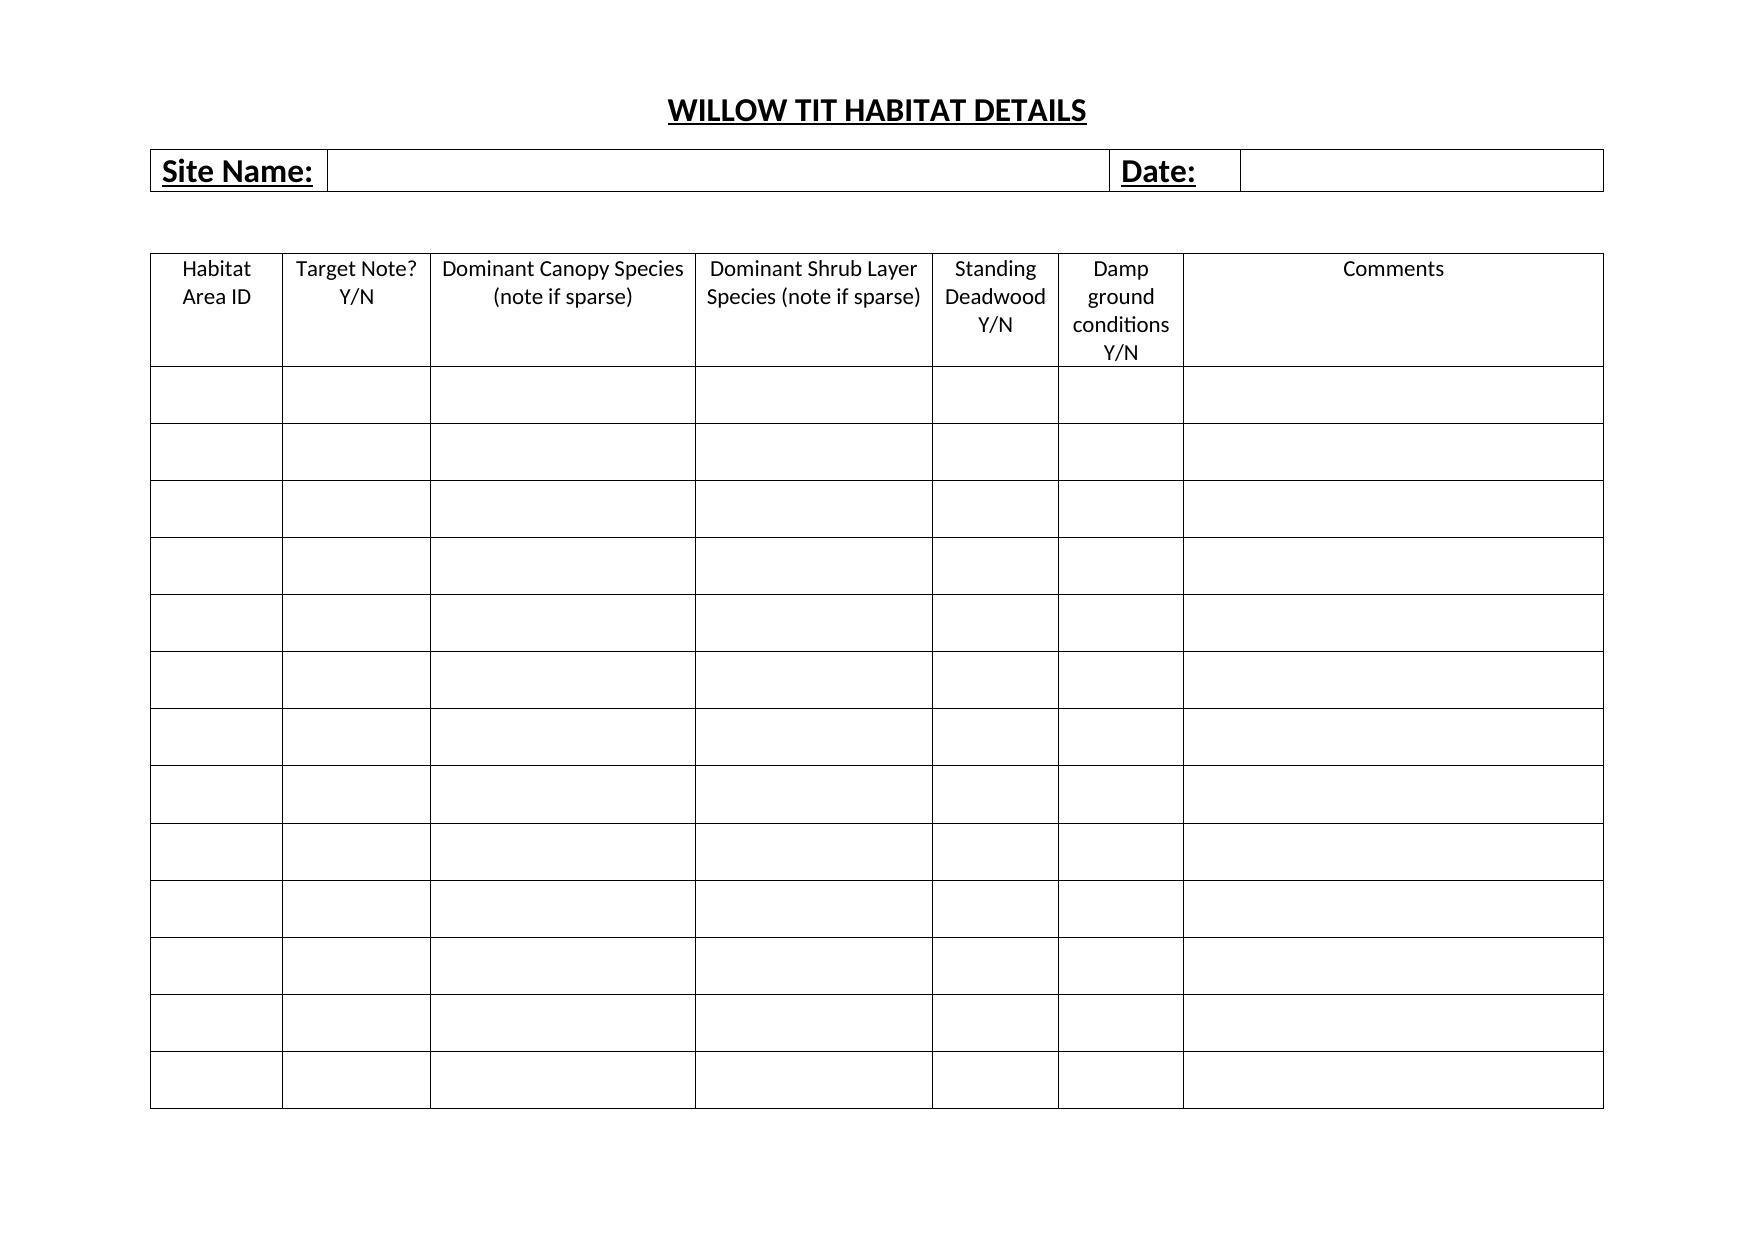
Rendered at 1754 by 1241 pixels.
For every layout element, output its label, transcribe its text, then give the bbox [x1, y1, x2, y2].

table_cell [1059, 367, 1183, 423]
table_cell [933, 367, 1058, 423]
table_cell [933, 709, 1058, 765]
table_cell [151, 595, 282, 651]
table_cell [431, 652, 695, 708]
table_cell [933, 538, 1058, 594]
table_cell [1059, 824, 1183, 879]
table_cell [1184, 881, 1603, 937]
table_cell [933, 424, 1058, 480]
table_cell [1059, 481, 1183, 537]
table_header Habitat Area ID [151, 254, 282, 366]
table_cell [1184, 538, 1603, 594]
table_cell [1184, 1052, 1603, 1108]
table_cell [933, 938, 1058, 994]
table_cell [1184, 652, 1603, 708]
table_cell [696, 652, 932, 708]
table_cell [283, 424, 430, 480]
table_cell [696, 1052, 932, 1108]
table_cell [1184, 995, 1603, 1051]
table_cell [151, 824, 282, 879]
table_cell [1059, 709, 1183, 765]
table_cell [933, 595, 1058, 651]
table_header Damp ground conditions Y/N [1059, 254, 1183, 366]
table_cell [283, 938, 430, 994]
table_header Dominant Shrub Layer Species (note if sparse) [696, 254, 932, 366]
table_cell [933, 766, 1058, 822]
table_cell [431, 995, 695, 1051]
table_cell [283, 652, 430, 708]
table_cell [283, 367, 430, 423]
table_cell [696, 824, 932, 879]
table_header Date: [1110, 150, 1240, 191]
table_cell [151, 424, 282, 480]
table_cell [431, 1052, 695, 1108]
table_cell [283, 481, 430, 537]
table_cell [151, 538, 282, 594]
table_cell [151, 995, 282, 1051]
table_cell [1059, 766, 1183, 822]
table_cell [1059, 652, 1183, 708]
table_cell [933, 881, 1058, 937]
table_cell [696, 538, 932, 594]
table_cell [933, 481, 1058, 537]
table_cell [431, 538, 695, 594]
table_cell [431, 367, 695, 423]
table_cell [1184, 938, 1603, 994]
table_cell [151, 938, 282, 994]
table_cell [1059, 995, 1183, 1051]
table_cell [431, 424, 695, 480]
table_cell [283, 595, 430, 651]
table_cell [1184, 824, 1603, 879]
table_cell [696, 481, 932, 537]
table_cell [283, 1052, 430, 1108]
table_cell [1184, 481, 1603, 537]
table_cell [696, 709, 932, 765]
table_cell [933, 995, 1058, 1051]
table_cell [431, 709, 695, 765]
table_cell [431, 595, 695, 651]
table_cell [151, 766, 282, 822]
table_cell [696, 995, 932, 1051]
table_cell [1184, 367, 1603, 423]
table_cell [151, 709, 282, 765]
table_header Site Name: [151, 150, 327, 191]
table_header Comments [1184, 254, 1603, 366]
table_cell [1184, 766, 1603, 822]
table_cell [151, 652, 282, 708]
table_cell [1184, 424, 1603, 480]
table_cell [1184, 709, 1603, 765]
table_cell [283, 538, 430, 594]
table_cell [283, 995, 430, 1051]
table_cell [1059, 938, 1183, 994]
table_cell [696, 881, 932, 937]
table_cell [431, 938, 695, 994]
table_cell [151, 481, 282, 537]
text WILLOW TIT HABITAT DETAILS [150, 89, 1604, 129]
table_cell [283, 881, 430, 937]
table_cell [696, 938, 932, 994]
table_cell [431, 481, 695, 537]
table_cell [151, 1052, 282, 1108]
table_cell [151, 881, 282, 937]
table_header Target Note? Y/N [283, 254, 430, 366]
table_cell [696, 595, 932, 651]
table_header Dominant Canopy Species (note if sparse) [431, 254, 695, 366]
table_cell [1059, 424, 1183, 480]
table_cell [1184, 595, 1603, 651]
table_cell [933, 652, 1058, 708]
table_cell [1059, 881, 1183, 937]
table_cell [151, 367, 282, 423]
table_cell [431, 881, 695, 937]
table_cell [283, 766, 430, 822]
table_cell [1059, 595, 1183, 651]
table_cell [431, 824, 695, 879]
table_cell [696, 424, 932, 480]
table_header [328, 150, 1109, 191]
table_cell [696, 367, 932, 423]
table_header Standing Deadwood Y/N [933, 254, 1058, 366]
table_cell [933, 1052, 1058, 1108]
table_cell [933, 824, 1058, 879]
table_cell [1059, 538, 1183, 594]
table_cell [283, 824, 430, 879]
table_header [1241, 150, 1603, 191]
table_cell [1059, 1052, 1183, 1108]
table_cell [431, 766, 695, 822]
table_cell [283, 709, 430, 765]
table_cell [696, 766, 932, 822]
